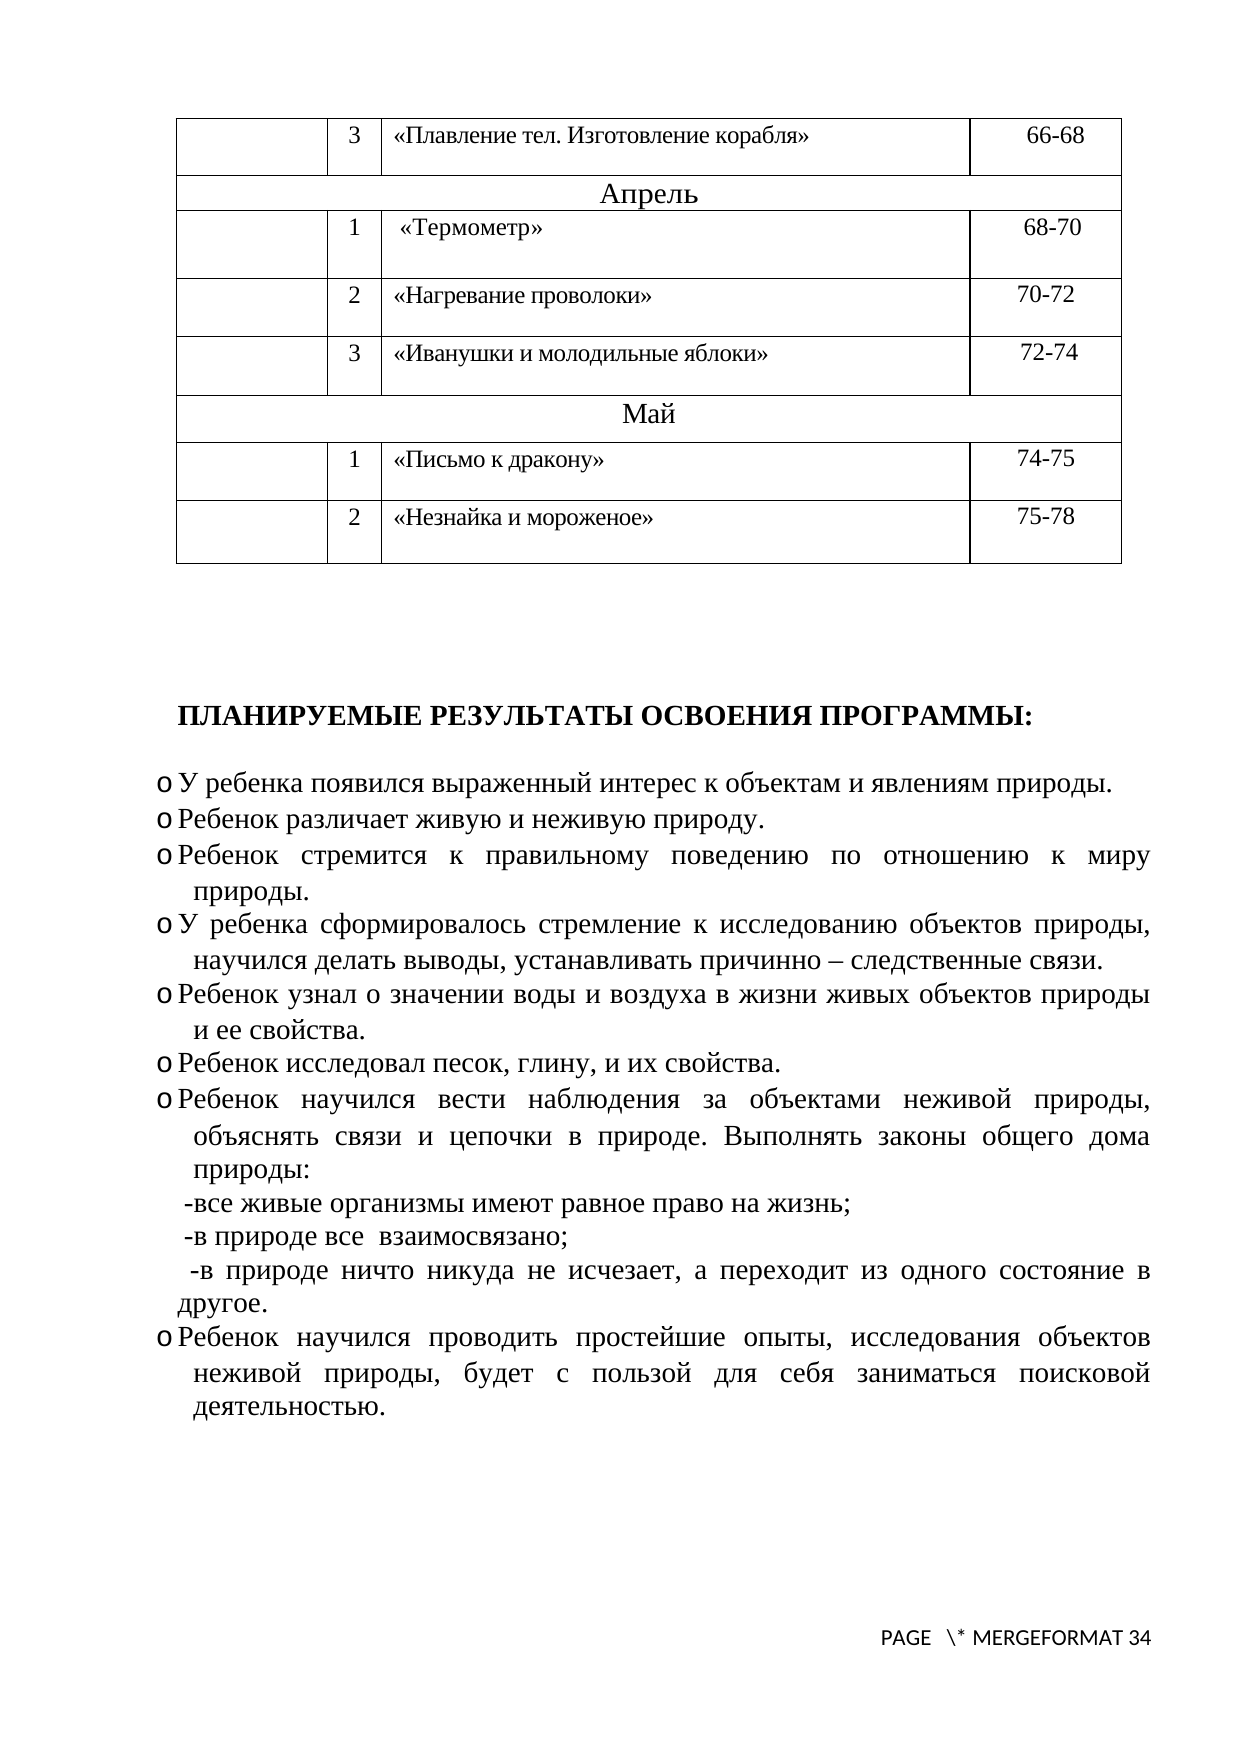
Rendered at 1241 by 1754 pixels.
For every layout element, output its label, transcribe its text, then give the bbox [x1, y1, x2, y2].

list Ребенок исследовал песок, глину, и их свойства. [156, 1046, 1152, 1082]
table_cell Апрель [177, 176, 1121, 210]
table_cell 68-70 [971, 211, 1121, 278]
table_cell «Термометр» [382, 211, 969, 278]
table_cell 3 [328, 337, 381, 395]
table_cell [177, 279, 327, 336]
list Ребенок различает живую и неживую природу. [156, 801, 1152, 837]
table_cell [177, 211, 327, 278]
table_cell 66-68 [971, 119, 1121, 175]
list У ребенка появился выраженный интерес к объектам и явлениям природы. [156, 765, 1152, 801]
table_cell [177, 119, 327, 175]
list Ребенок научился проводить простейшие опыты, исследования объектов неживой природы, будет с пользой для себя заниматься поисковой деятельностью. [156, 1319, 1152, 1422]
text ПЛАНИРУЕМЫЕ РЕЗУЛЬТАТЫ ОСВОЕНИЯ ПРОГРАММЫ: [177, 698, 1152, 731]
table_cell Май [177, 396, 1121, 442]
list Ребенок научился вести наблюдения за объектами неживой природы, объяснять связи и цепочки в природе. Выполнять законы общего дома природы: [156, 1082, 1152, 1185]
list У ребенка сформировалось стремление к исследованию объектов природы, научился делать выводы, устанавливать причинно – следственные связи. [156, 906, 1152, 976]
table_cell «Плавление тел. Изготовление корабля» [382, 119, 969, 175]
table_cell 70-72 [971, 279, 1121, 336]
list Ребенок узнал о значении воды и воздуха в жизни живых объектов природы и ее свойства. [156, 976, 1152, 1046]
text -в природе все взаимосвязано; [118, 1218, 1152, 1252]
table_cell 1 [328, 211, 381, 278]
table_cell 1 [328, 443, 381, 500]
table_cell [177, 443, 327, 500]
table_cell 74-75 [971, 443, 1121, 500]
table_cell «Нагревание проволоки» [382, 279, 969, 336]
table_cell 75-78 [971, 501, 1121, 562]
table_cell «Письмо к дракону» [382, 443, 969, 500]
table_cell [177, 337, 327, 395]
table_cell 2 [328, 501, 381, 562]
text -все живые организмы имеют равное право на жизнь; [118, 1185, 1152, 1218]
table_cell «Иванушки и молодильные яблоки» [382, 337, 969, 395]
table_cell 3 [328, 119, 381, 175]
table_cell 72-74 [971, 337, 1121, 395]
list Ребенок стремится к правильному поведению по отношению к миру природы. [156, 837, 1152, 906]
text -в природе ничто никуда не исчезает, а переходит из одного состояние в другое. [177, 1252, 1152, 1319]
table_cell 2 [328, 279, 381, 336]
table_cell «Незнайка и мороженое» [382, 501, 969, 562]
table_cell [177, 501, 327, 562]
